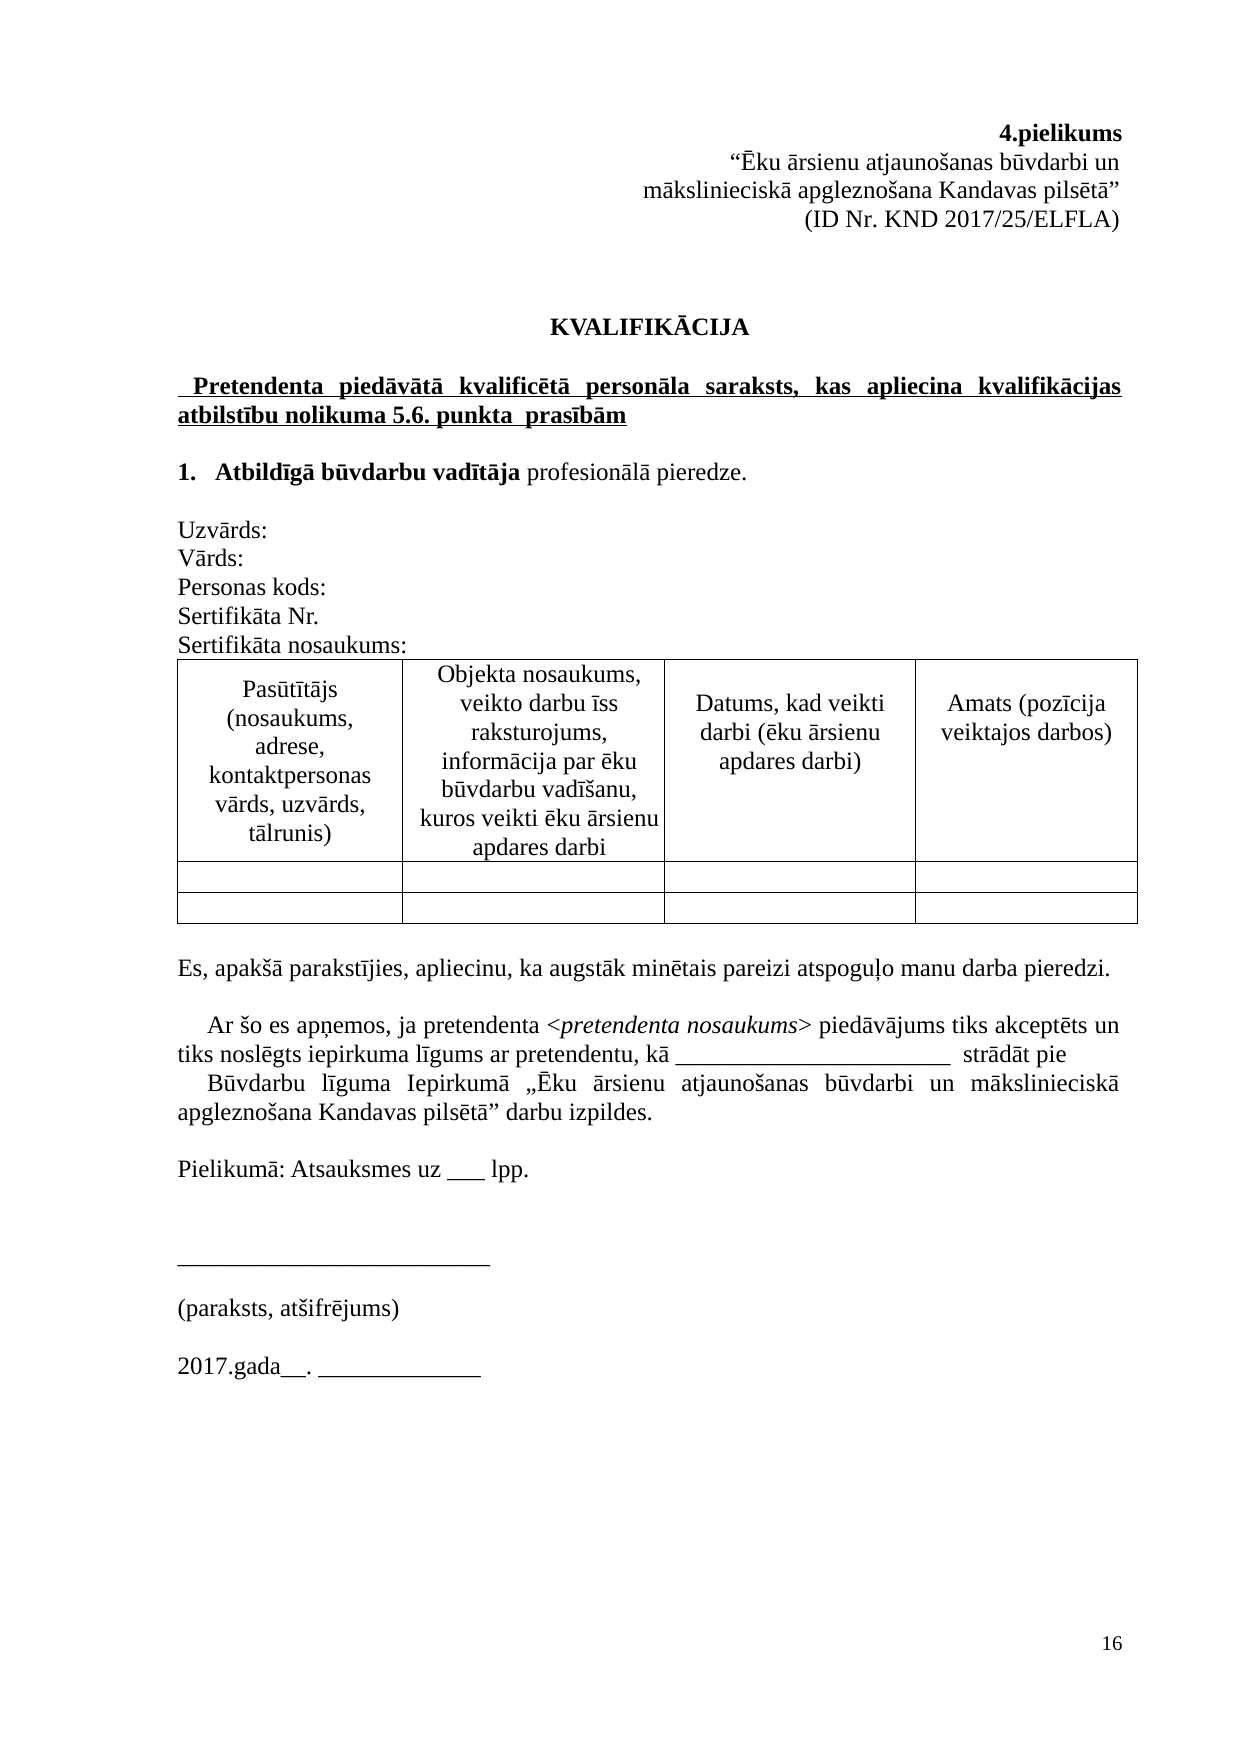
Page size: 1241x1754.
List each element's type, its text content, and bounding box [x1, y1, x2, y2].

text Vārds: [177, 543, 1122, 572]
text Uzvārds: [177, 515, 1122, 543]
list Atbildīgā būvdarbu vadītāja profesionālā pieredze. [177, 457, 1122, 486]
list 4.pielikums [927, 118, 1122, 147]
list Pretendenta piedāvātā kvalificētā personāla saraksts, kas apliecina kvalifikācijas atbilstību nolikuma 5.6. punkta prasībām [177, 397, 1122, 428]
text Es, apakšā parakstījies, apliecinu, ka augstāk minētais pareizi atspoguļo manu darba pieredzi. [177, 953, 1122, 982]
table_cell [916, 862, 1137, 892]
text (paraksts, atšifrējums) [177, 1269, 1122, 1322]
table_cell [665, 893, 915, 923]
text Ar šo es apņemos, ja pretendenta <pretendenta nosaukums> piedāvājums tiks akceptēts un tiks noslēgts iepirkuma līgums ar pretendentu, kā ______________________ strādāt pie [177, 1011, 1119, 1068]
table_cell [403, 862, 664, 892]
text “Ēku ārsienu atjaunošanas būvdarbi un [177, 147, 1119, 176]
text 2017.gada__. _____________ [177, 1351, 1122, 1379]
table_header Datums, kad veikti darbi (ēku ārsienu apdares darbi) [665, 660, 915, 861]
text Būvdarbu līguma Iepirkumā „Ēku ārsienu atjaunošanas būvdarbi un mākslinieciskā apgleznošana Kandavas pilsētā” darbu izpildes. [177, 1068, 1119, 1126]
list Pretendenta piedāvātā kvalificētā personāla saraksts, kas apliecina kvalifikācijas atbilstību nolikuma 5.6. punkta prasībām [177, 371, 1122, 396]
text mākslinieciskā apgleznošana Kandavas pilsētā” [177, 176, 1119, 204]
text Sertifikāta nosaukums: [177, 630, 1122, 658]
text Pielikumā: Atsauksmes uz ___ lpp. [177, 1154, 1122, 1183]
table_cell [665, 862, 915, 892]
text Sertifikāta Nr. [177, 601, 1122, 630]
text (ID Nr. KND 2017/25/ELFLA) [177, 204, 1119, 233]
table_header Objekta nosaukums, veikto darbu īss raksturojums, informācija par ēku būvdarbu vadīšanu, kuros veikti ēku ārsienu apdares darbi [403, 660, 664, 861]
table_cell [916, 893, 1137, 923]
table_cell [178, 893, 402, 923]
table_cell [403, 893, 664, 923]
text _________________________ [177, 1241, 1122, 1269]
table_header Amats (pozīcija veiktajos darbos) [916, 660, 1137, 861]
subtitle KVALIFIKĀCIJA [177, 312, 1122, 341]
table_header Pasūtītājs (nosaukums, adrese, kontaktpersonas vārds, uzvārds, tālrunis) [178, 660, 402, 861]
table_cell [178, 862, 402, 892]
text Personas kods: [177, 572, 1122, 601]
